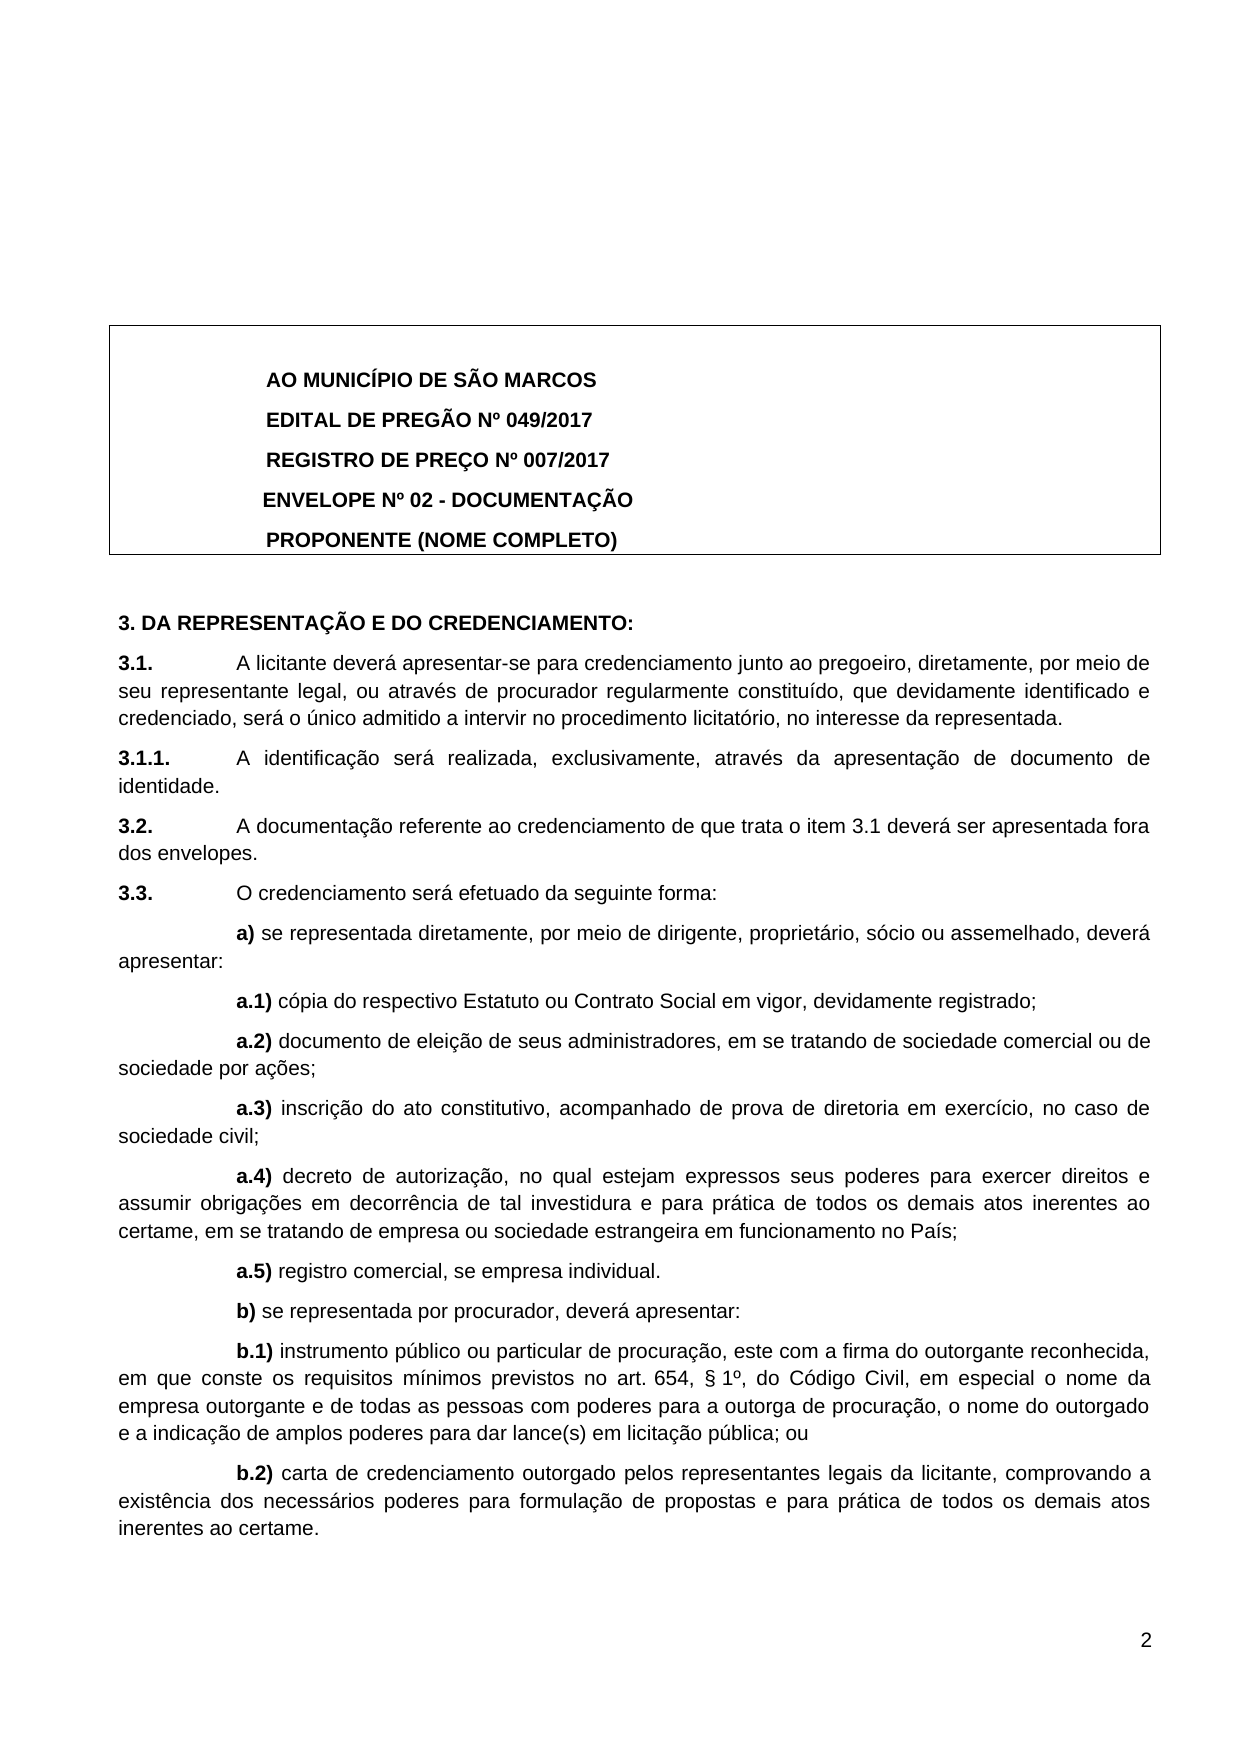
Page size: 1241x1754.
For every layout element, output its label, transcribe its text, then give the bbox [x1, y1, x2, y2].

text 3. DA REPRESENTAÇÃO E DO CREDENCIAMENTO: [118, 611, 1152, 635]
text a) se representada diretamente, por meio de dirigente, proprietário, sócio ou assemelhado, deverá apresentar: [118, 921, 1152, 973]
text ENVELOPE Nº 02 - DOCUMENTAÇÃO [110, 485, 1160, 512]
text PROPONENTE (NOME COMPLETO) [110, 525, 1160, 554]
text 3.2. A documentação referente ao credenciamento de que trata o item 3.1 deverá ser apresentada fora dos envelopes. [118, 814, 1152, 865]
text a.5) registro comercial, se empresa individual. [118, 1259, 1152, 1283]
text REGISTRO DE PREÇO Nº 007/2017 [110, 445, 1160, 472]
text b.1) instrumento público ou particular de procuração, este com a firma do outorgante reconhecida, em que conste os requisitos mínimos previstos no art. 654, § 1º, do Código Civil, em especial o nome da empresa outorgante e de todas as pessoas com poderes para a outorga de procuração, o nome do outorgado e a indicação de amplos poderes para dar lance(s) em licitação pública; ou [118, 1339, 1152, 1445]
text a.3) inscrição do ato constitutivo, acompanhado de prova de diretoria em exercício, no caso de sociedade civil; [118, 1096, 1152, 1148]
text AO MUNICÍPIO DE SÃO MARCOS [110, 365, 1160, 392]
text a.2) documento de eleição de seus administradores, em se tratando de sociedade comercial ou de sociedade por ações; [118, 1029, 1152, 1080]
text a.4) decreto de autorização, no qual estejam expressos seus poderes para exercer direitos e assumir obrigações em decorrência de tal investidura e para prática de todos os demais atos inerentes ao certame, em se tratando de empresa ou sociedade estrangeira em funcionamento no País; [118, 1164, 1152, 1243]
text EDITAL DE PREGÃO Nº 049/2017 [110, 405, 1160, 432]
text b.2) carta de credenciamento outorgado pelos representantes legais da licitante, comprovando a existência dos necessários poderes para formulação de propostas e para prática de todos os demais atos inerentes ao certame. [118, 1461, 1152, 1540]
text b) se representada por procurador, deverá apresentar: [118, 1299, 1152, 1323]
text 3.1.1. A identificação será realizada, exclusivamente, através da apresentação de documento de identidade. [118, 746, 1152, 798]
text 3.1. A licitante deverá apresentar-se para credenciamento junto ao pregoeiro, diretamente, por meio de seu representante legal, ou através de procurador regularmente constituído, que devidamente identificado e credenciado, será o único admitido a intervir no procedimento licitatório, no interesse da representada. [118, 651, 1152, 730]
text a.1) cópia do respectivo Estatuto ou Contrato Social em vigor, devidamente registrado; [118, 989, 1152, 1013]
text 3.3. O credenciamento será efetuado da seguinte forma: [118, 881, 1152, 905]
